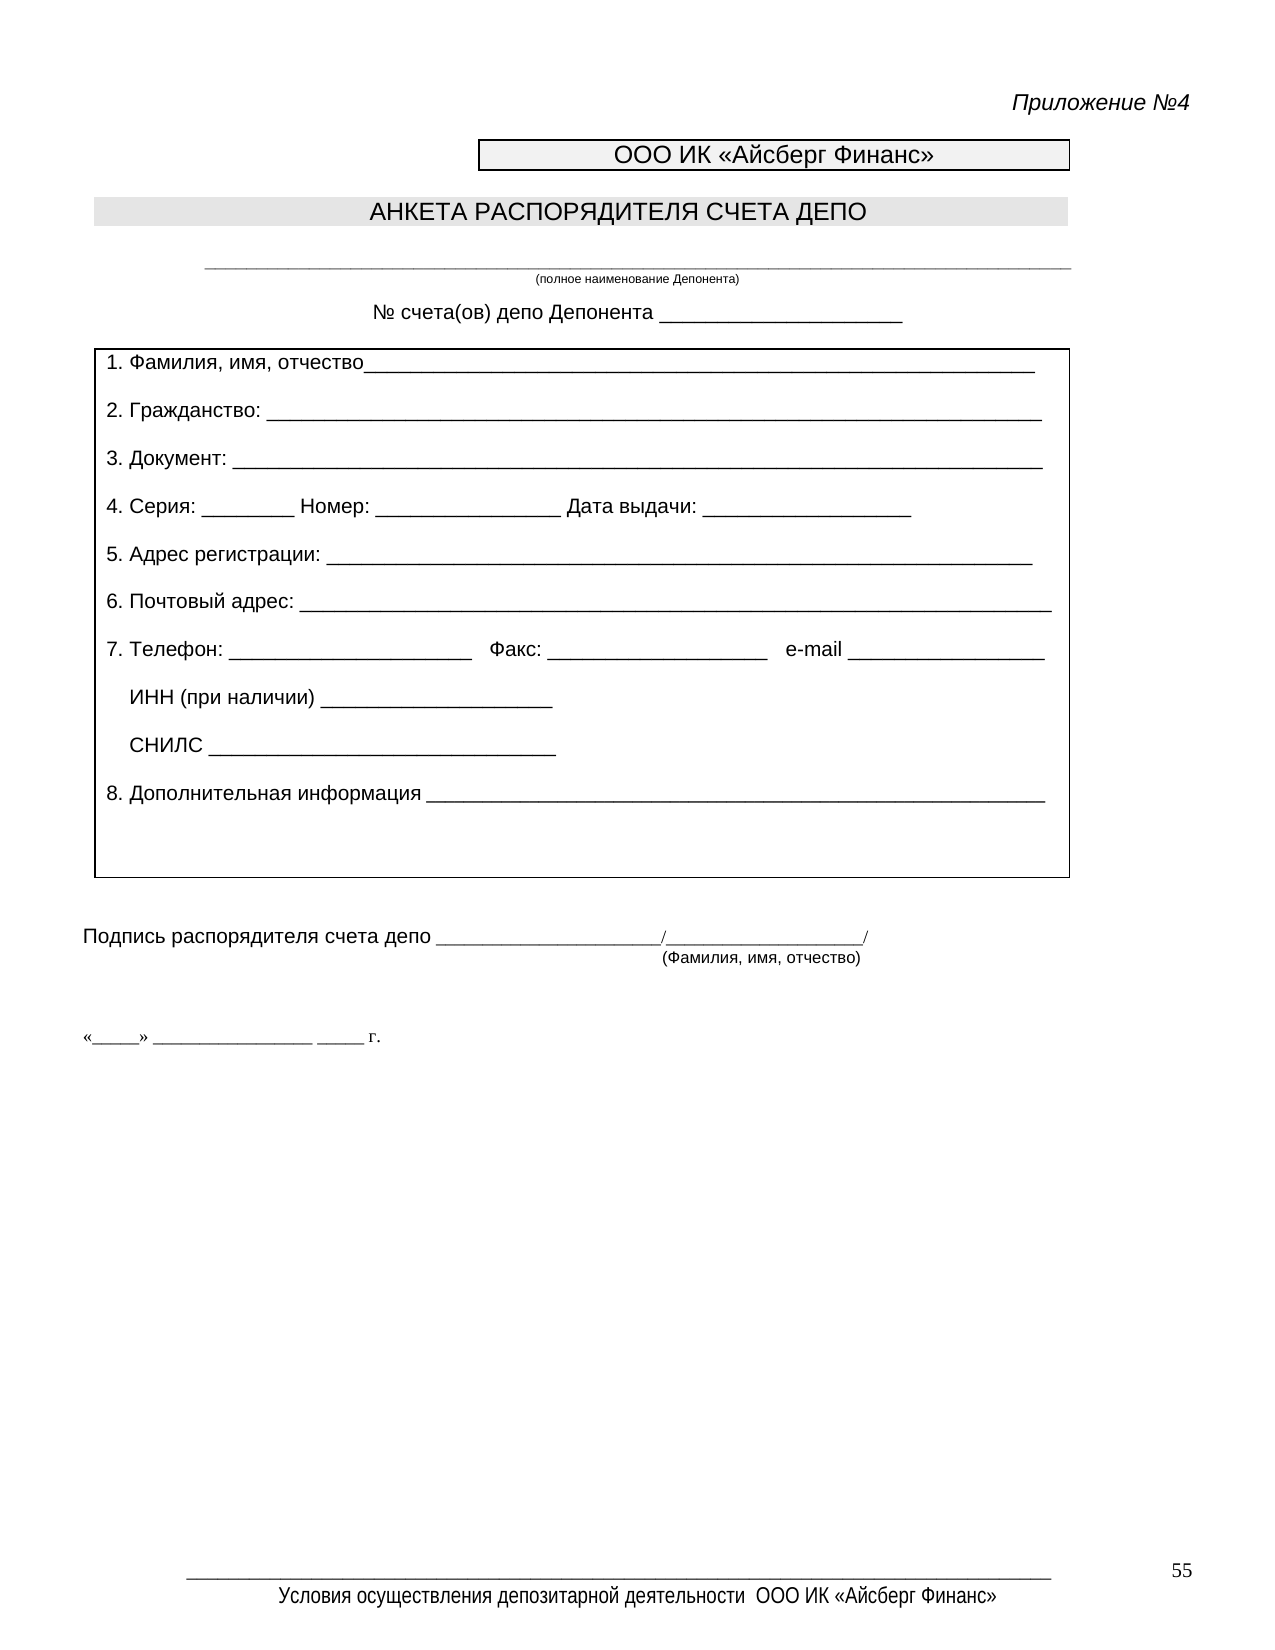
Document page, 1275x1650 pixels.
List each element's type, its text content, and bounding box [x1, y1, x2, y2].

text № счета(ов) депо Депонента _____________________ [83, 300, 1192, 324]
text «_____» _________________ _____ г. [83, 1024, 1192, 1046]
table_cell 8. Дополнительная информация __________________________________________________________________ [96, 757, 1069, 877]
text ___________________________________________________________________________________ (полное наименование Депонента) [83, 250, 1192, 286]
table_header 1. Фамилия, имя, отчество__________________________________________________________ 2. Гражданство: ___________________________________________________________________ 3. Документ: ______________________________________________________________________ 4. Серия: ________ Номер: ________________ Дата выдачи: __________________ 5. Адрес регистрации: _____________________________________________________________ 6. Почтовый адрес: _________________________________________________________________ 7. Телефон: _____________________ Факс: ___________________ e-mail _________________ ИНН (при наличии) ____________________ СНИЛС ______________________________ [96, 350, 1069, 757]
text Приложение №4 [83, 89, 1192, 115]
table_header ООО ИК «Айсберг Финанс» [480, 141, 1069, 169]
table_header АНКЕТА РАСПОРЯДИТЕЛЯ СЧЕТА ДЕПО [168, 197, 1068, 226]
table_header [94, 197, 168, 226]
text Подпись распорядителя счета депо ________________________/_____________________/ (Фамилия, имя, отчество) [83, 924, 1192, 967]
